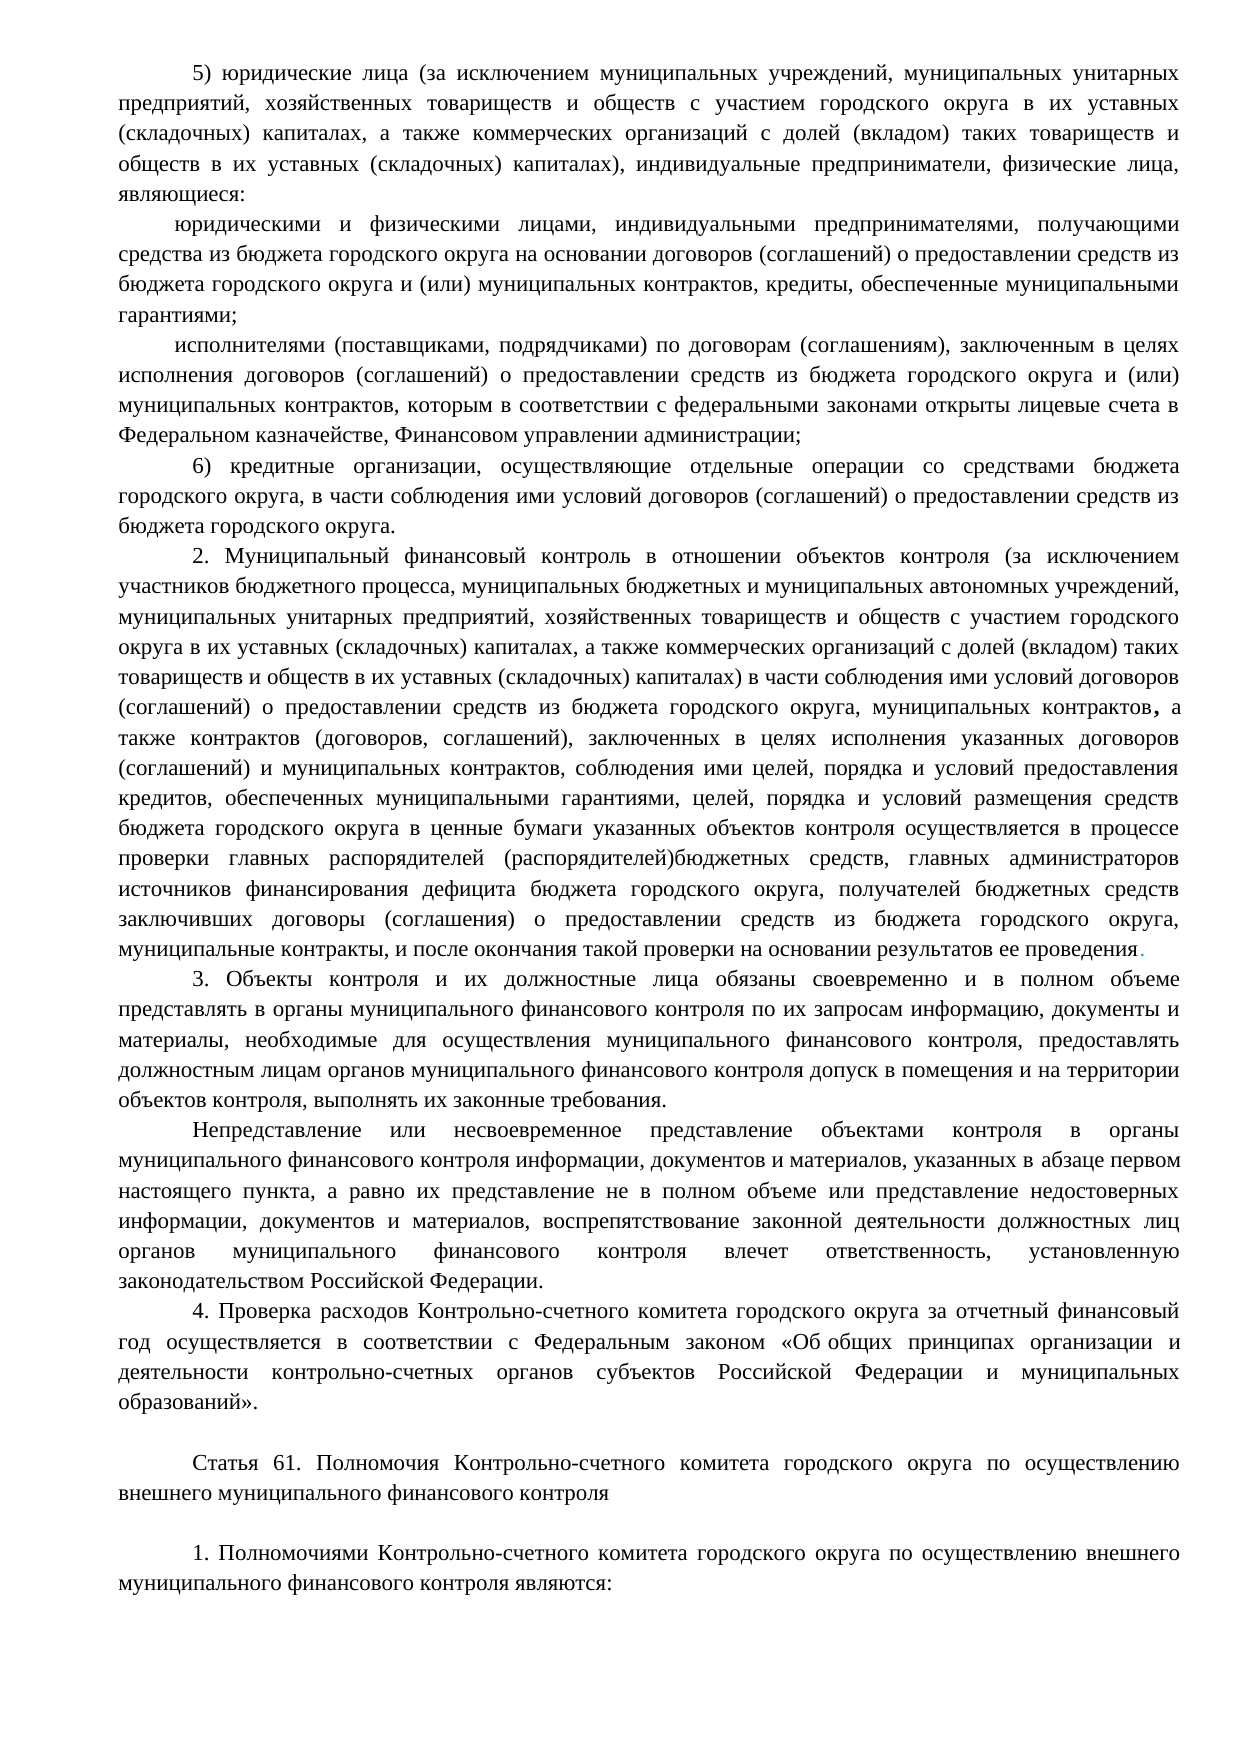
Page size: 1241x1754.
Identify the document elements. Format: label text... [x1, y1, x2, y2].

text Статья 61. Полномочия Контрольно-счетного комитета городского округа по осуществлению внешнего муниципального финансового контроля [118, 1449, 1181, 1505]
text исполнителями (поставщиками, подрядчиками) по договорам (соглашениям), заключенным в целях исполнения договоров (соглашений) о предоставлении средств из бюджета городского округа и (или) муниципальных контрактов, которым в соответствии с федеральными законами открыты лицевые счета в Федеральном казначействе, Финансовом управлении администрации; [118, 331, 1181, 448]
text юридическими и физическими лицами, индивидуальными предпринимателями, получающими средства из бюджета городского округа на основании договоров (соглашений) о предоставлении средств из бюджета городского округа и (или) муниципальных контрактов, кредиты, обеспеченные муниципальными гарантиями; [118, 210, 1181, 327]
text 3. Объекты контроля и их должностные лица обязаны своевременно и в полном объеме представлять в органы муниципального финансового контроля по их запросам информацию, документы и материалы, необходимые для осуществления муниципального финансового контроля, предоставлять должностным лицам органов муниципального финансового контроля допуск в помещения и на территории объектов контроля, выполнять их законные требования. [118, 965, 1181, 1112]
text 1. Полномочиями Контрольно-счетного комитета городского округа по осуществлению внешнего муниципального финансового контроля являются: [118, 1539, 1181, 1596]
text 2. Муниципальный финансовый контроль в отношении объектов контроля (за исключением участников бюджетного процесса, муниципальных бюджетных и муниципальных автономных учреждений, муниципальных унитарных предприятий, хозяйственных товариществ и обществ с участием городского округа в их уставных (складочных) капиталах, а также коммерческих организаций с долей (вкладом) таких товариществ и обществ в их уставных (складочных) капиталах) в части соблюдения ими условий договоров (соглашений) о предоставлении средств из бюджета городского округа, муниципальных контрактов, а также контрактов (договоров, соглашений), заключенных в целях исполнения указанных договоров (соглашений) и муниципальных контрактов, соблюдения ими целей, порядка и условий предоставления кредитов, обеспеченных муниципальными гарантиями, целей, порядка и условий размещения средств бюджета городского округа в ценные бумаги указанных объектов контроля осуществляется в процессе проверки главных распорядителей (распорядителей)бюджетных средств, главных администраторов источников финансирования дефицита бюджета городского округа, получателей бюджетных средств заключивших договоры (соглашения) о предоставлении средств из бюджета городского округа, муниципальные контракты, и после окончания такой проверки на основании результатов ее проведения. [118, 542, 1181, 961]
text 5) юридические лица (за исключением муниципальных учреждений, муниципальных унитарных предприятий, хозяйственных товариществ и обществ с участием городского округа в их уставных (складочных) капиталах, а также коммерческих организаций с долей (вкладом) таких товариществ и обществ в их уставных (складочных) капиталах), индивидуальные предприниматели, физические лица, являющиеся: [118, 59, 1181, 206]
text 4. Проверка расходов Контрольно-счетного комитета городского округа за отчетный финансовый год осуществляется в соответствии с Федеральным законом «Об общих принципах организации и деятельности контрольно-счетных органов субъектов Российской Федерации и муниципальных образований». [118, 1298, 1181, 1414]
text 6) кредитные организации, осуществляющие отдельные операции со средствами бюджета городского округа, в части соблюдения ими условий договоров (соглашений) о предоставлении средств из бюджета городского округа. [118, 452, 1181, 538]
text Непредставление или несвоевременное представление объектами контроля в органы муниципального финансового контроля информации, документов и материалов, указанных в абзаце первом настоящего пункта, а равно их представление не в полном объеме или представление недостоверных информации, документов и материалов, воспрепятствование законной деятельности должностных лиц органов муниципального финансового контроля влечет ответственность, установленную законодательством Российской Федерации. [118, 1116, 1181, 1294]
